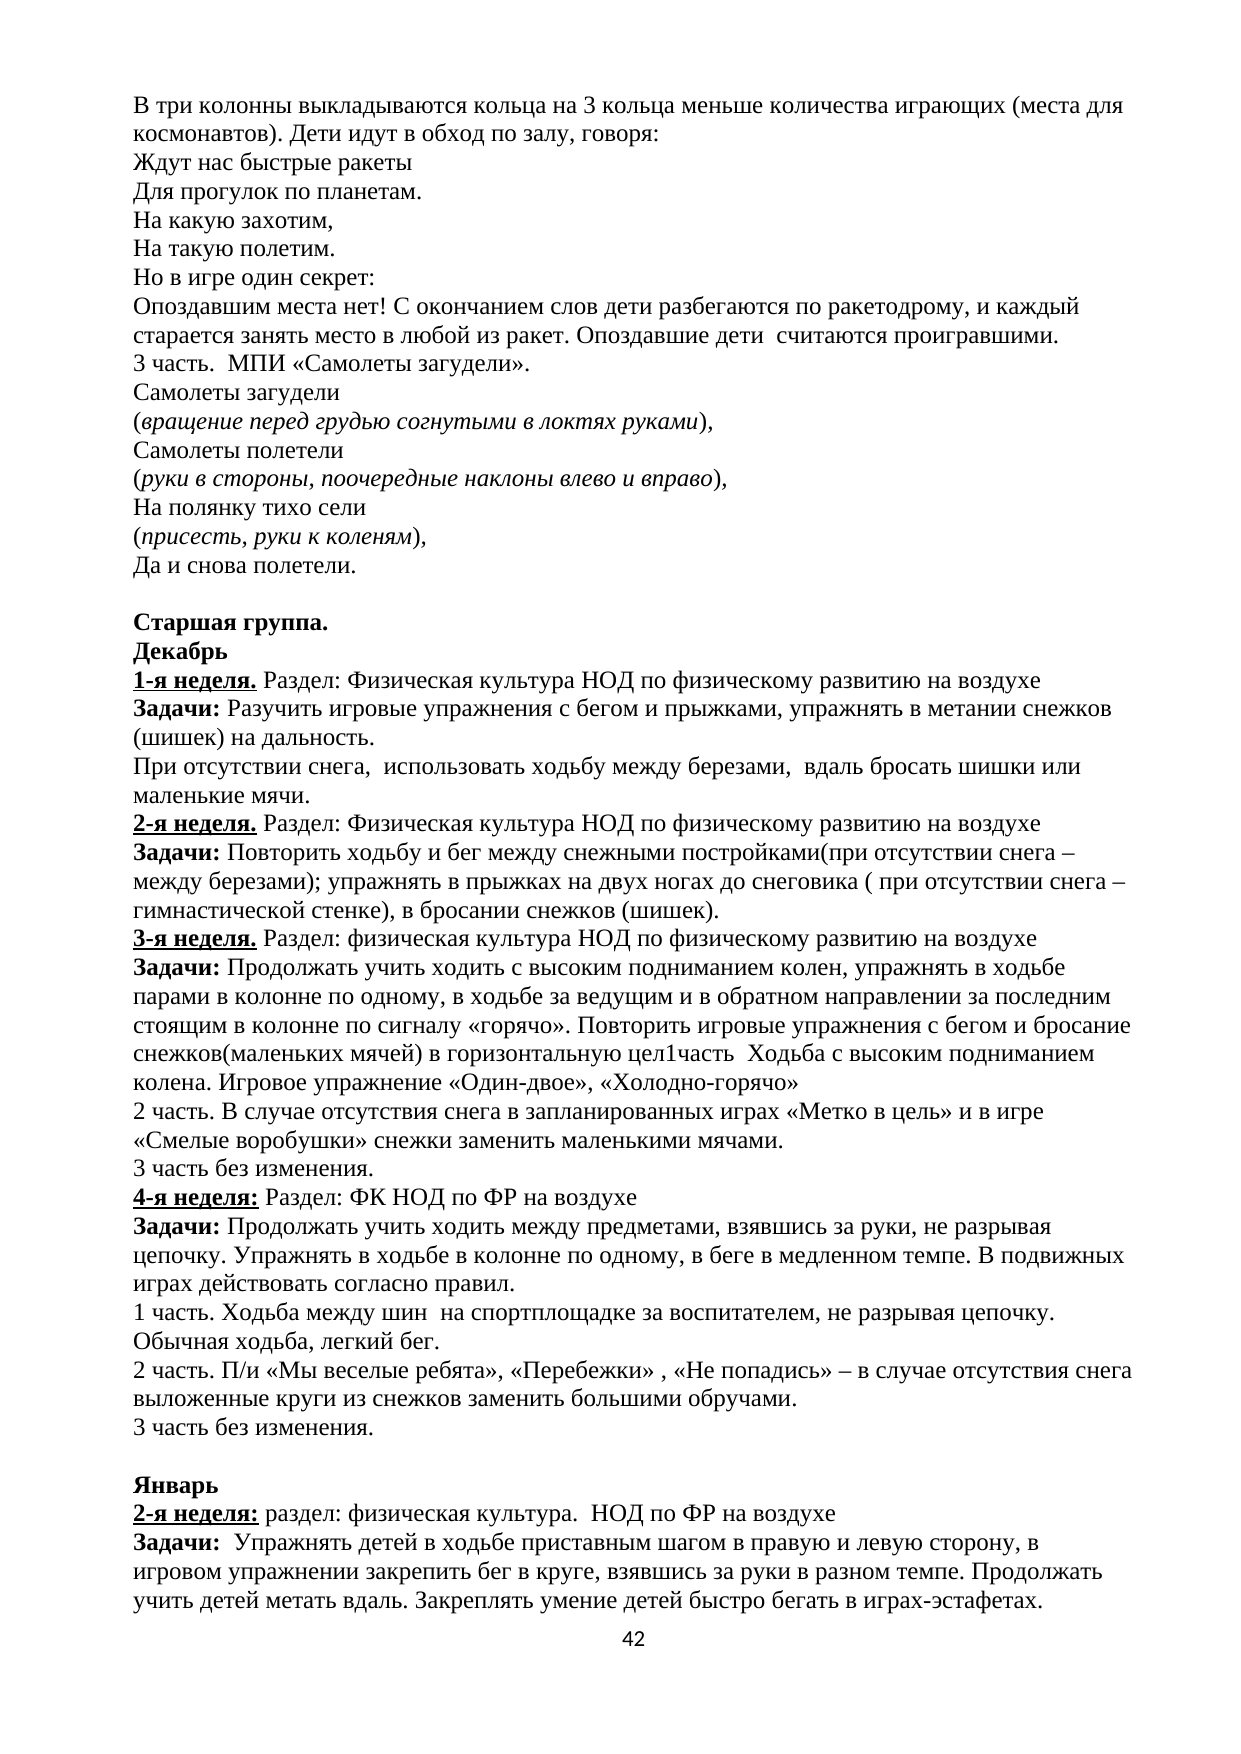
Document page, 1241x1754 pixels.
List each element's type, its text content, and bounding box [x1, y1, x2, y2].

text Старшая группа. [133, 607, 1134, 636]
text Самолеты загудели [133, 377, 1134, 406]
text Самолеты полетели [133, 435, 1134, 463]
text 1-я неделя. Раздел: Физическая культура НОД по физическому развитию на воздухе [133, 665, 1134, 693]
text На полянку тихо сели [133, 492, 1134, 521]
text В три колонны выкладываются кольца на 3 кольца меньше количества играющих (места для космонавтов). Дети идут в обход по залу, говоря: [133, 90, 1134, 147]
text (присесть, руки к коленям), [133, 521, 1134, 550]
text Задачи: Упражнять детей в ходьбе приставным шагом в правую и левую сторону, в игровом упражнении закрепить бег в круге, взявшись за руки в разном темпе. Продолжать учить детей метать вдаль. Закреплять умение детей быстро бегать в играх-эстафетах. [133, 1527, 1134, 1613]
text Но в игре один секрет: [133, 262, 1134, 291]
text Январь [133, 1470, 1134, 1498]
text На какую захотим, [133, 205, 1134, 233]
text 3 часть без изменения. [133, 1412, 1134, 1441]
text 2-я неделя: раздел: физическая культура. НОД по ФР на воздухе [133, 1498, 1134, 1527]
text На такую полетим. [133, 233, 1134, 262]
text Задачи: Продолжать учить ходить с высоким подниманием колен, упражнять в ходьбе парами в колонне по одному, в ходьбе за ведущим и в обратном направлении за последним стоящим в колонне по сигналу «горячо». Повторить игровые упражнения с бегом и бросание снежков(маленьких мячей) в горизонтальную цел1часть Ходьба с высоким подниманием колена. Игровое упражнение «Один-двое», «Холодно-горячо» [133, 952, 1134, 1096]
text 4-я неделя: Раздел: ФК НОД по ФР на воздухе [133, 1182, 1134, 1211]
text Задачи: Разучить игровые упражнения с бегом и прыжками, упражнять в метании снежков (шишек) на дальность. [133, 693, 1134, 751]
text Задачи: Продолжать учить ходить между предметами, взявшись за руки, не разрывая цепочку. Упражнять в ходьбе в колонне по одному, в беге в медленном темпе. В подвижных играх действовать согласно правил. [133, 1211, 1134, 1297]
text 2-я неделя. Раздел: Физическая культура НОД по физическому развитию на воздухе [133, 808, 1134, 837]
text Да и снова полетели. [133, 550, 1134, 578]
text 1 часть. Ходьба между шин на спортплощадке за воспитателем, не разрывая цепочку. Обычная ходьба, легкий бег. [133, 1297, 1134, 1355]
text При отсутствии снега, использовать ходьбу между березами, вдаль бросать шишки или маленькие мячи. [133, 751, 1134, 808]
text Ждут нас быстрые ракеты [133, 147, 1134, 176]
text (руки в стороны, поочередные наклоны влево и вправо), [133, 463, 1134, 492]
text 3 часть без изменения. [133, 1153, 1134, 1182]
text 3-я неделя. Раздел: физическая культура НОД по физическому развитию на воздухе [133, 923, 1134, 952]
text Декабрь [133, 636, 1134, 665]
text 2 часть. В случае отсутствия снега в запланированных играх «Метко в цель» и в игре «Смелые воробушки» снежки заменить маленькими мячами. [133, 1096, 1134, 1153]
text Опоздавшим места нет! С окончанием слов дети разбегаются по ракетодрому, и каждый старается занять место в любой из ракет. Опоздавшие дети считаются проигравшими. [133, 291, 1134, 348]
text Для прогулок по планетам. [133, 176, 1134, 205]
text Задачи: Повторить ходьбу и бег между снежными постройками(при отсутствии снега – между березами); упражнять в прыжках на двух ногах до снеговика ( при отсутствии снега – гимнастической стенке), в бросании снежков (шишек). [133, 837, 1134, 923]
text 2 часть. П/и «Мы веселые ребята», «Перебежки» , «Не попадись» – в случае отсутствия снега выложенные круги из снежков заменить большими обручами. [133, 1355, 1134, 1412]
text 3 часть. МПИ «Самолеты загудели». [133, 348, 1134, 377]
text (вращение перед грудью согнутыми в локтях руками), [133, 406, 1134, 435]
